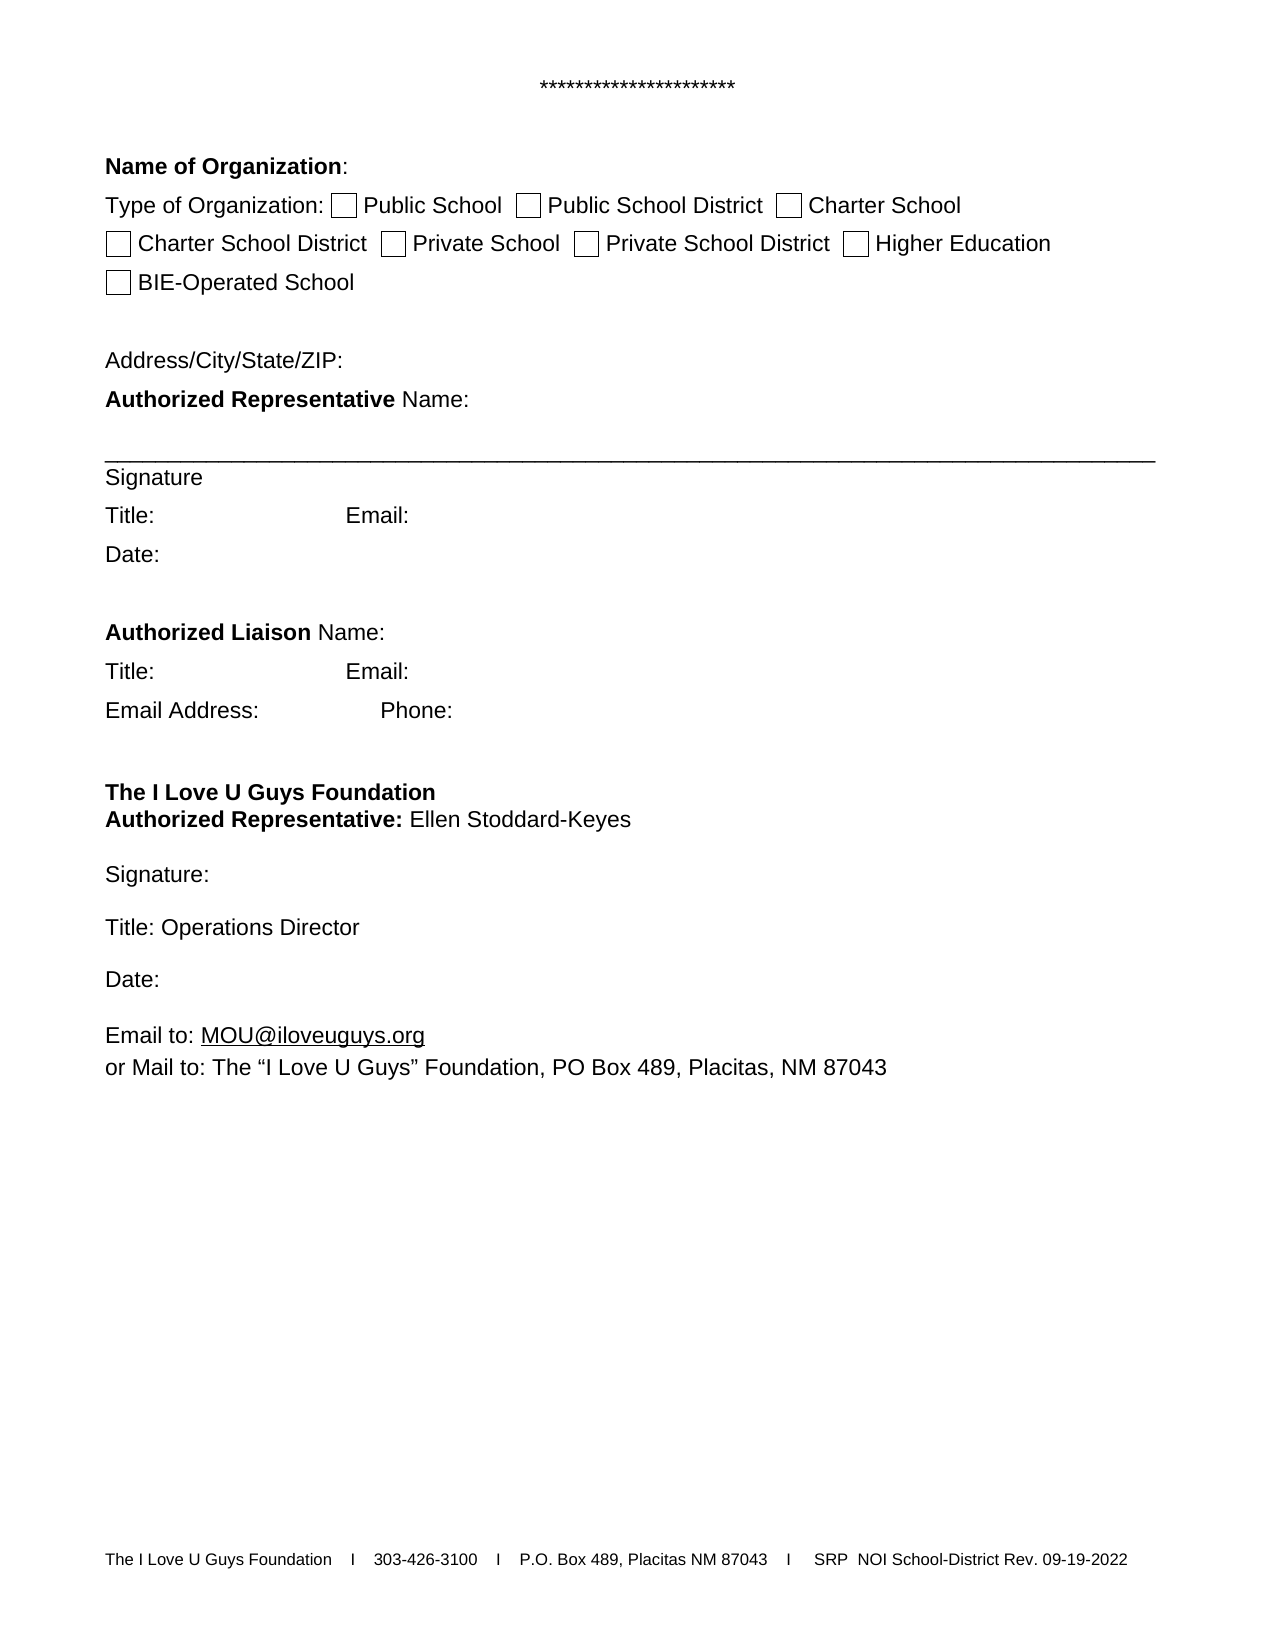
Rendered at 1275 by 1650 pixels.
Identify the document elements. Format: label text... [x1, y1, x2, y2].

text Signature: [105, 832, 1170, 887]
text ********************** [105, 75, 1170, 101]
text The I Love U Guys Foundation [105, 779, 1170, 806]
text Title: Operations Director [105, 913, 1170, 940]
text Email to: MOU@iloveuguys.org [105, 1001, 1141, 1048]
text Title: Email: [105, 658, 1170, 684]
text Email Address: Phone: [105, 697, 1170, 723]
text Signature [105, 437, 1170, 490]
text Charter School District Private School Private School District Higher Education [105, 230, 1170, 257]
text Authorized Representative Name: [105, 386, 1170, 412]
text Date: [105, 966, 1170, 992]
text Type of Organization: Public School Public School District Charter School [105, 192, 1170, 218]
text Authorized Liaison Name: [105, 619, 1170, 645]
text Authorized Representative: Ellen Stoddard-Keyes [105, 806, 1170, 832]
text Date: [105, 541, 1170, 568]
text Title: Email: [105, 502, 1170, 529]
text Name of Organization: [105, 153, 1170, 179]
text or Mail to: The “I Love U Guys” Foundation, PO Box 489, Placitas, NM 87043 [105, 1057, 1141, 1080]
text BIE-Operated School [105, 269, 1170, 296]
text Address/City/State/ZIP: [105, 347, 1170, 373]
